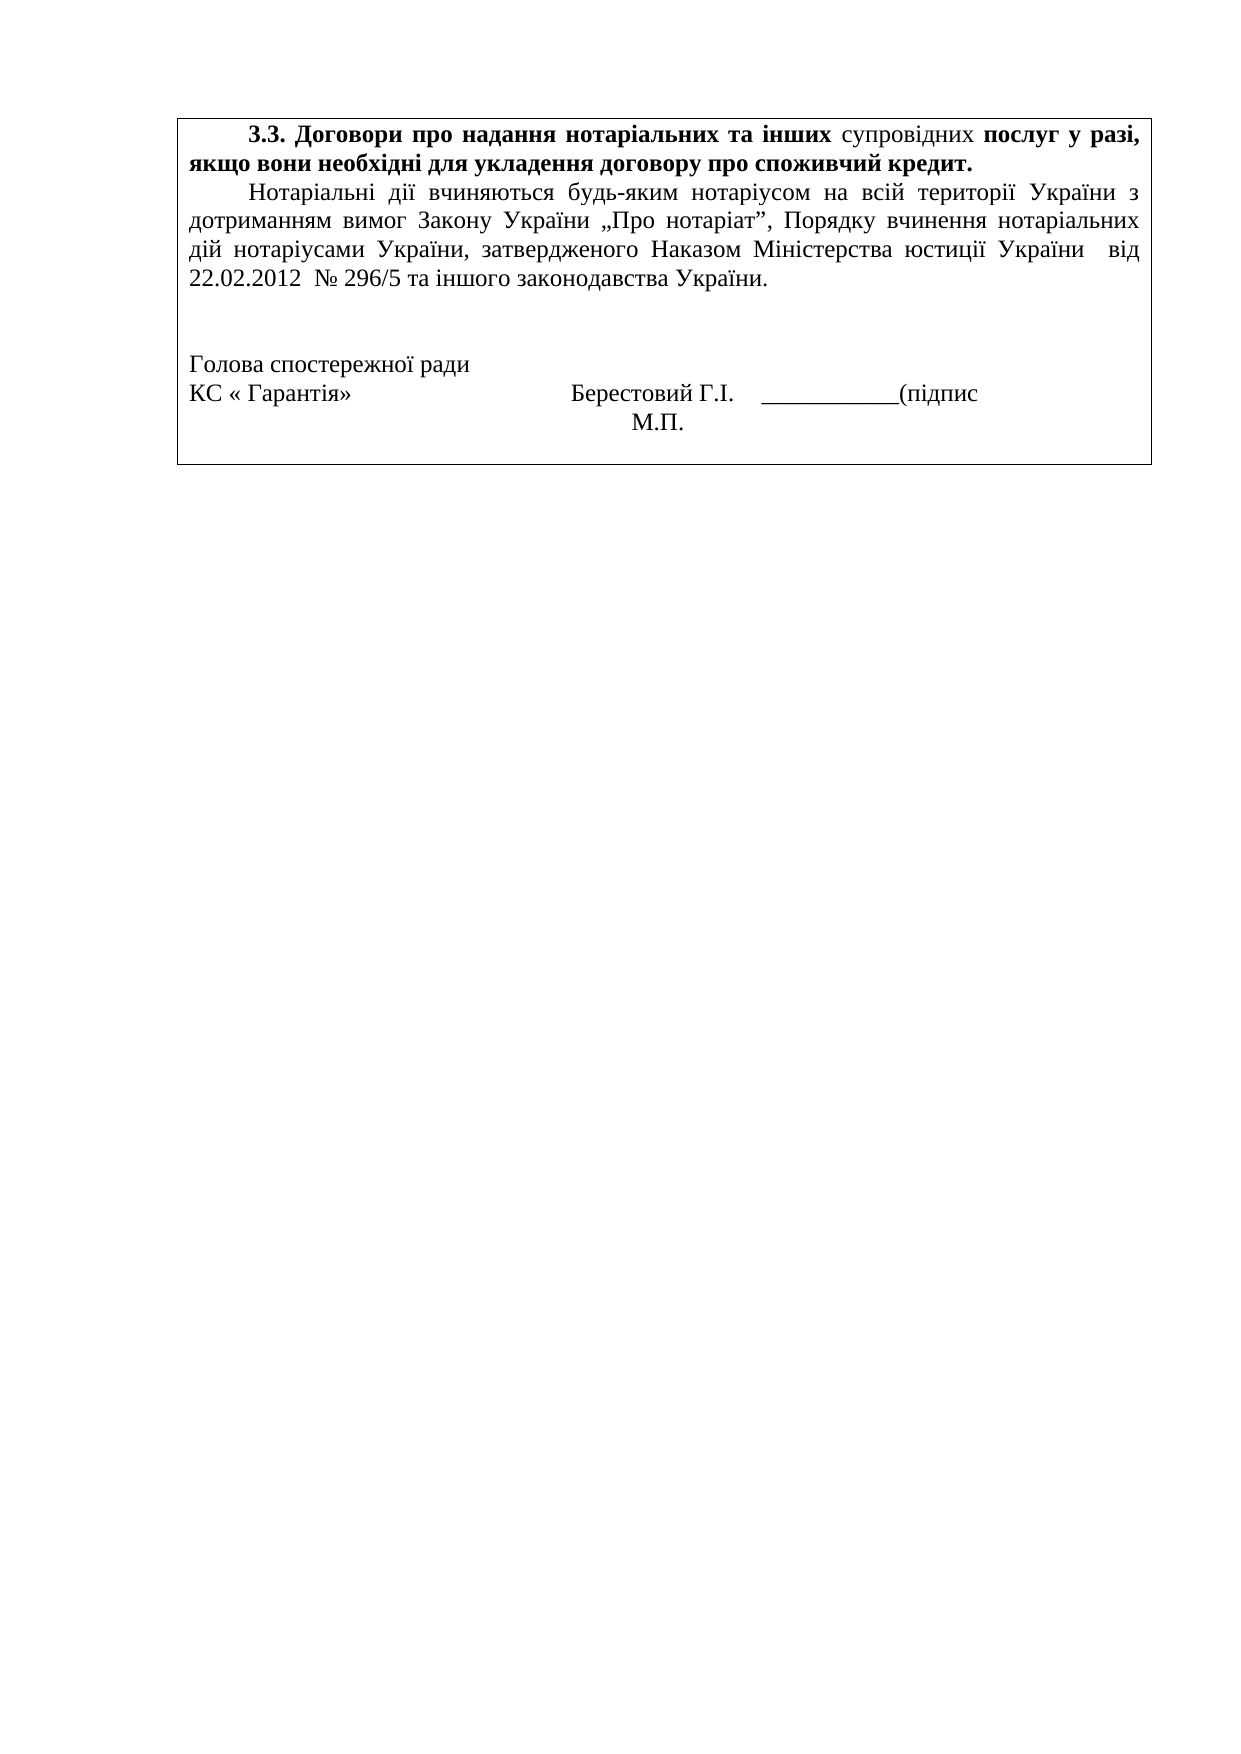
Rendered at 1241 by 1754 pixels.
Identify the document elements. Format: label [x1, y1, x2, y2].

table_header [178, 119, 1151, 464]
